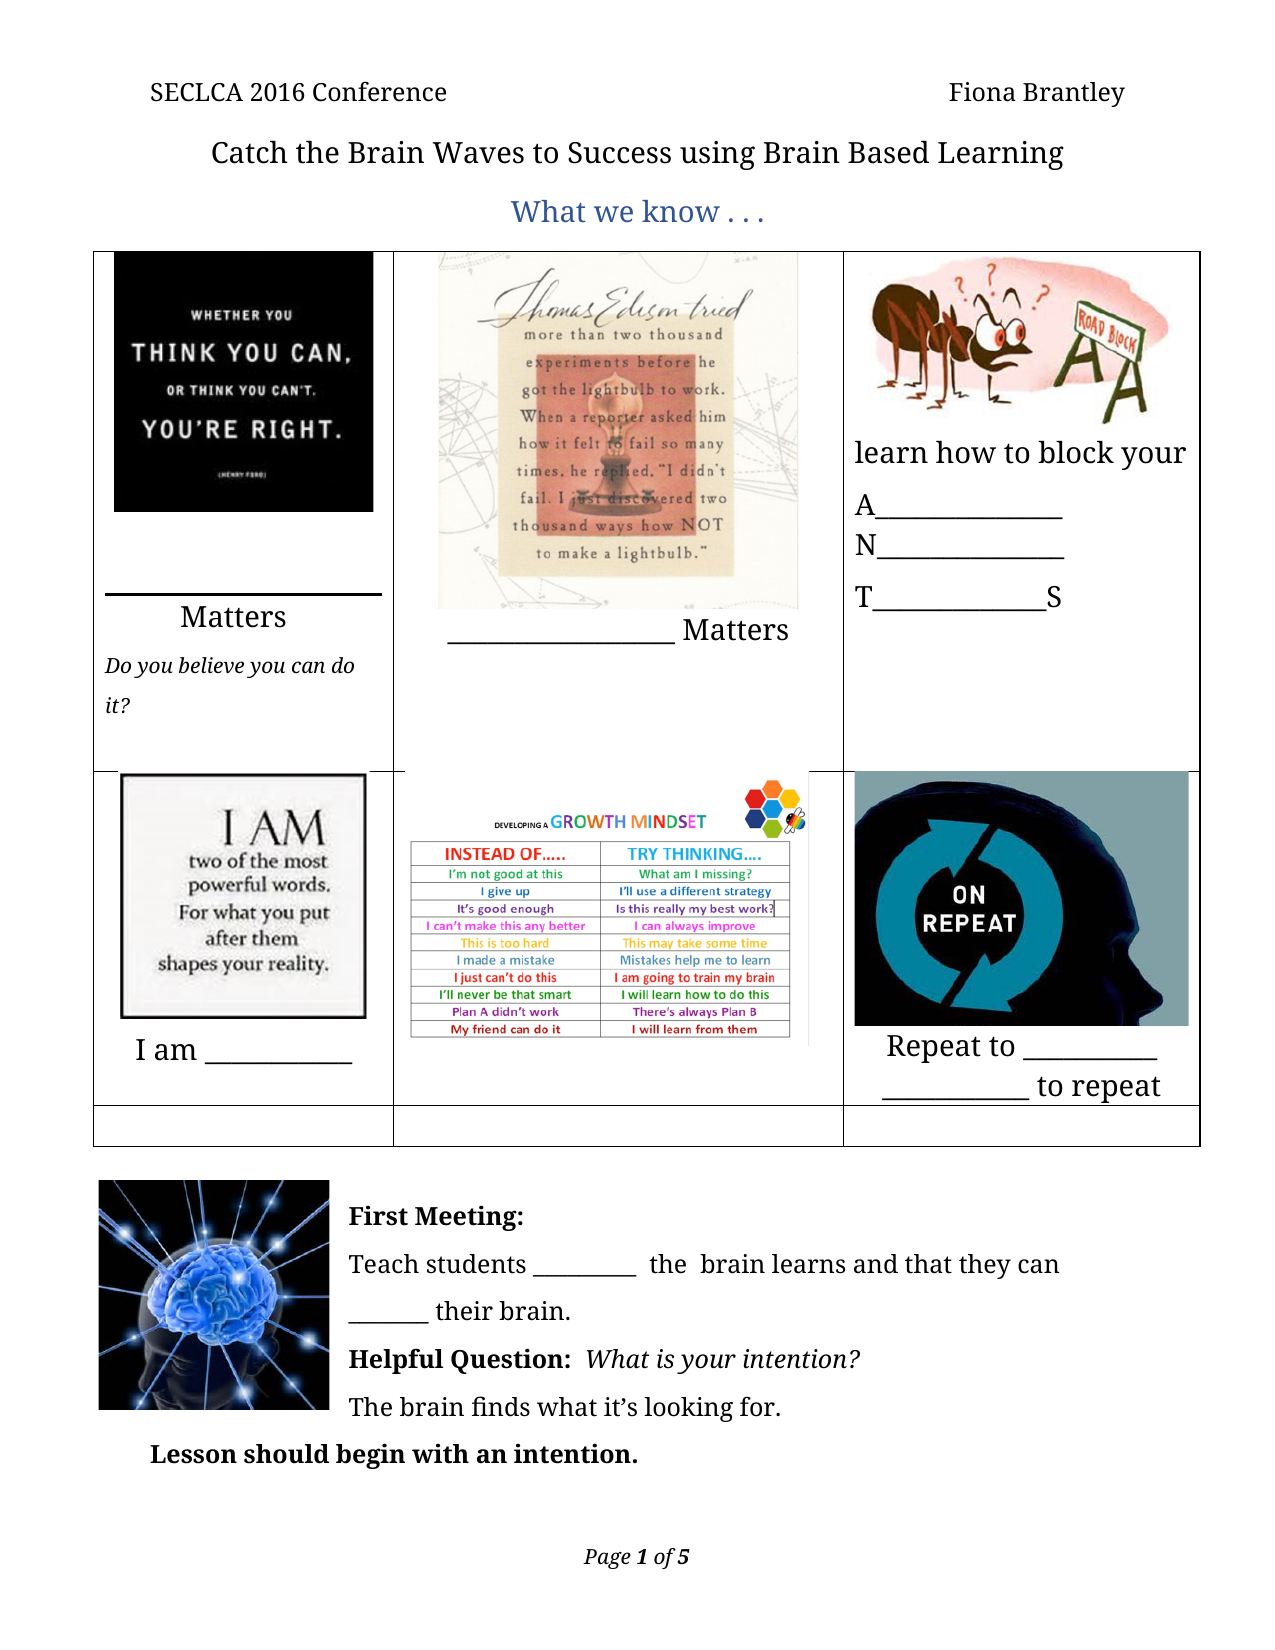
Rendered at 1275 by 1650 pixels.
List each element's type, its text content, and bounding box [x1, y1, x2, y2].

table_cell [94, 1106, 393, 1146]
picture [854, 252, 1184, 433]
table_cell Repeat to __________ ___________ to repeat [844, 772, 1199, 1105]
text What we know . . . [150, 191, 1125, 231]
table_cell [844, 1106, 1199, 1146]
text Lesson should begin with an intention. [150, 1437, 1125, 1471]
table_cell I am ___________ [94, 772, 393, 1105]
text The brain finds what it’s looking for. [150, 1389, 1125, 1423]
text First Meeting: [330, 1199, 1125, 1233]
table_header Matters Do you believe you can do it? [94, 252, 393, 771]
table_cell [394, 772, 843, 1105]
picture [405, 771, 810, 1046]
picture [438, 252, 799, 609]
text Helpful Question: What is your intention? [330, 1342, 1125, 1376]
picture [114, 252, 374, 512]
table_header learn how to block your A______________ N______________ T_____________S [844, 252, 1199, 771]
picture [98, 1180, 330, 1409]
text Teach students _________ the brain learns and that they can _______ their brain. [330, 1246, 1125, 1328]
text Catch the Brain Waves to Success using Brain Based Learning [150, 132, 1125, 172]
table_header _________________ Matters [394, 252, 843, 771]
table_cell [394, 1106, 843, 1146]
picture [118, 771, 370, 1021]
picture [854, 771, 1189, 1026]
